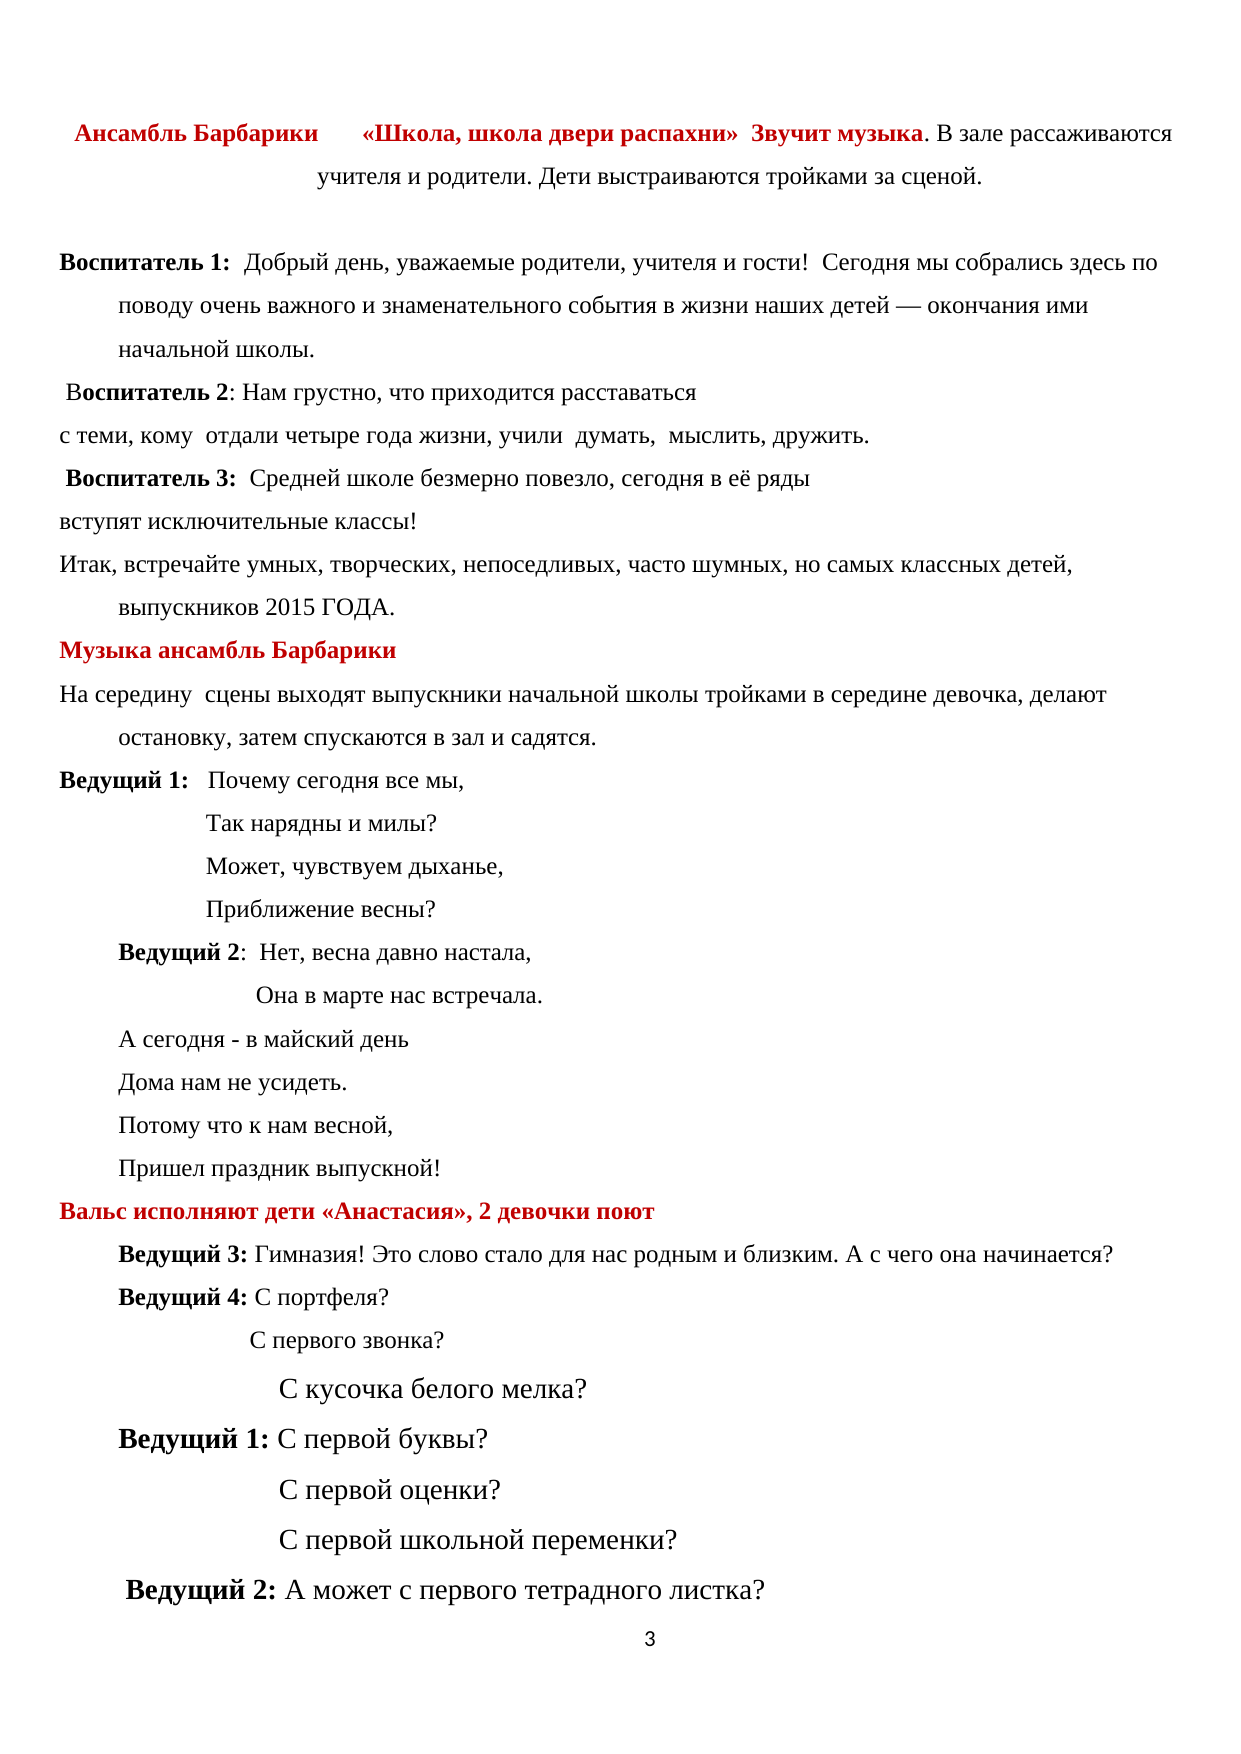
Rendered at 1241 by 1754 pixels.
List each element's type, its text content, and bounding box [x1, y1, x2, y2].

text Ведущий 1: Почему сегодня все мы, Так нарядны и милы? Может, чувствуем дыханье, Приближение весны? Ведущий 2: Нет, весна давно настала, Она в марте нас встречала. А сегодня - в майский день Дома нам не усидеть. Потому что к нам весной, Пришел праздник выпускной! [59, 765, 1181, 1182]
text Музыка ансамбль Барбарики [59, 636, 1181, 664]
text Итак, встречайте умных, творческих, непоседливых, часто шумных, но самых классных детей, выпускников 2015 ГОДА. [59, 549, 1181, 621]
text На середину сцены выходят выпускники начальной школы тройками в середине девочка, делают остановку, затем спускаются в зал и садятся. [59, 679, 1181, 751]
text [59, 1196, 1181, 1606]
text вступят исключительные классы! [59, 506, 1181, 535]
text Воспитатель 1: Добрый день, уважаемые родители, учителя и гости! Сегодня мы собрались здесь по поводу очень важного и знаменательного события в жизни наших детей — окончания ими начальной школы. [59, 247, 1181, 362]
text Ансамбль Барбарики «Школа, школа двери распахни» Звучит музыка. В зале рассаживаются учителя и родители. Дети выстраиваются тройками за сценой. [59, 118, 1181, 190]
text Воспитатель 3: Средней школе безмерно повезло, сегодня в её ряды [59, 463, 1181, 492]
text с теми, кому отдали четыре года жизни, учили думать, мыслить, дружить. [59, 420, 1181, 449]
text Воспитатель 2: Нам грустно, что приходится расставаться [59, 377, 1181, 406]
